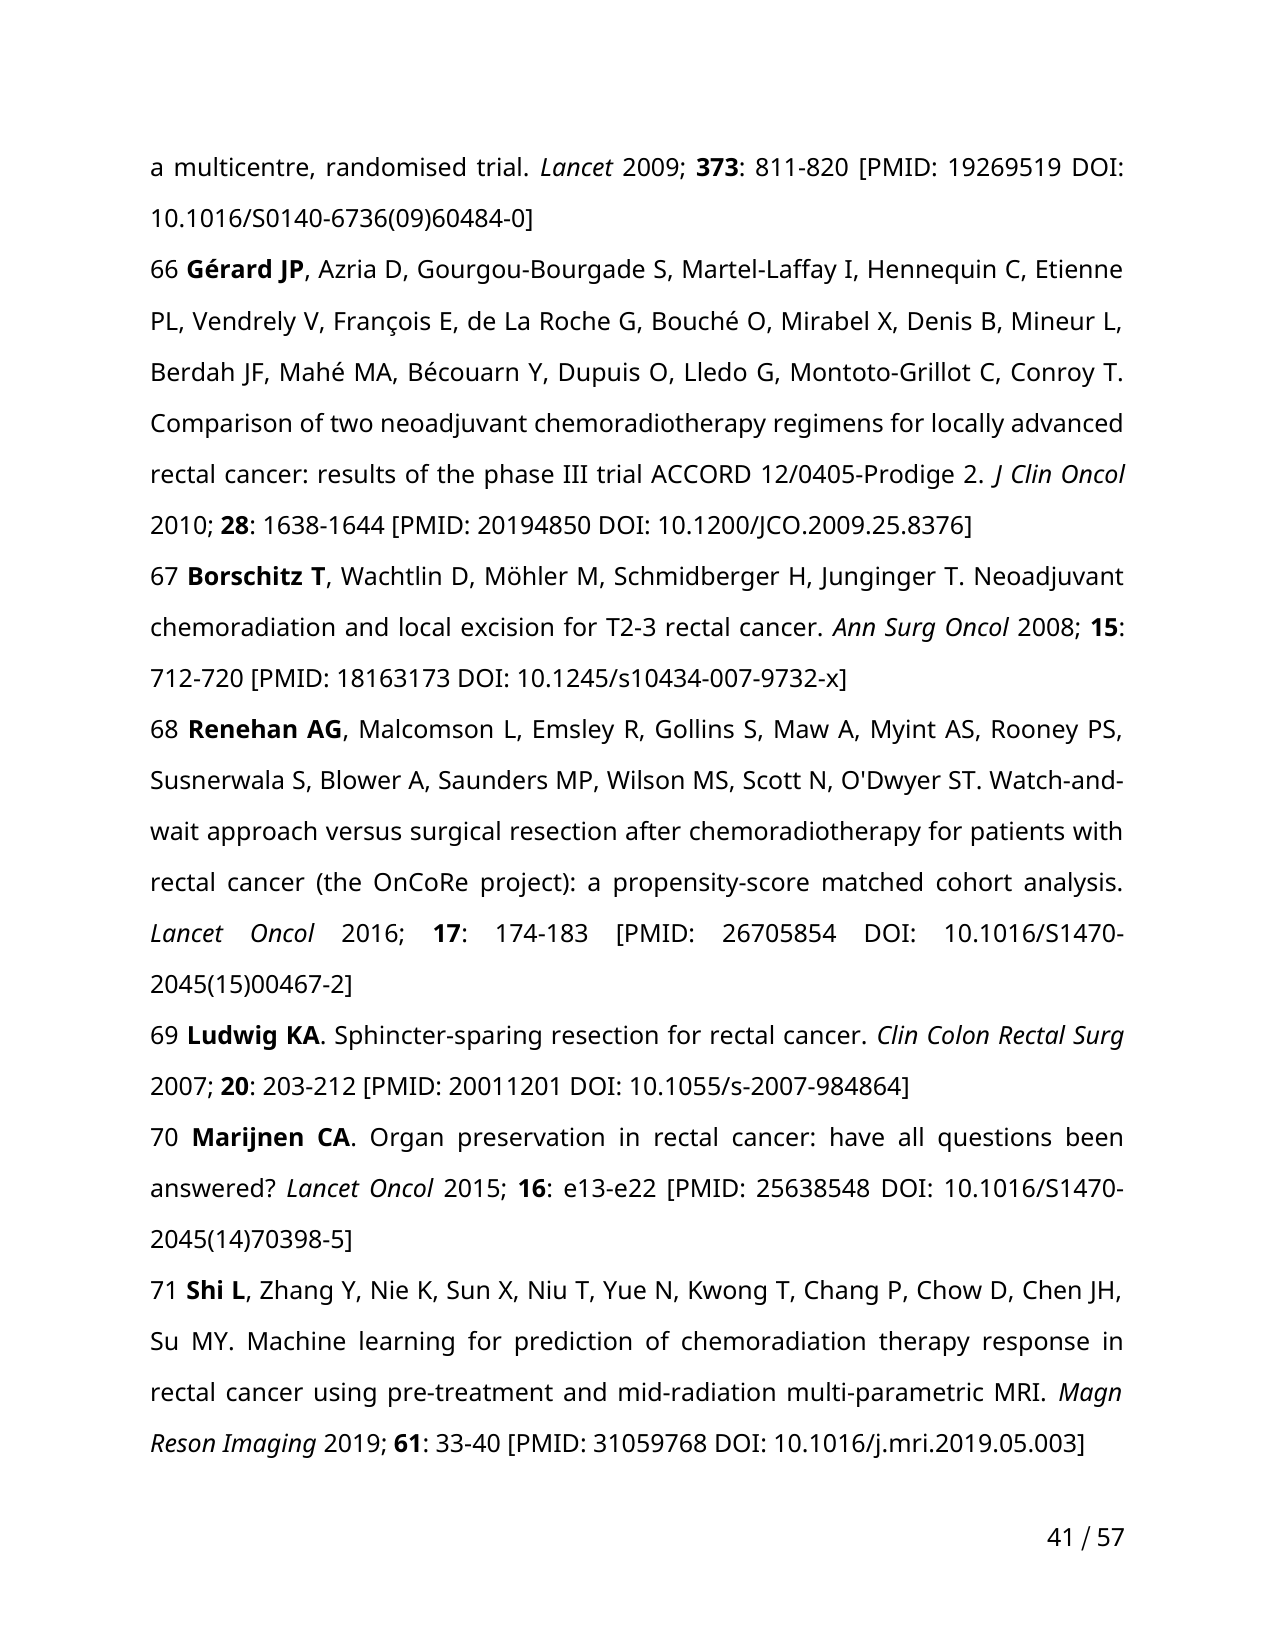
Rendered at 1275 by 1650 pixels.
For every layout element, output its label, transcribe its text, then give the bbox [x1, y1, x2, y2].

text 71 Shi L, Zhang Y, Nie K, Sun X, Niu T, Yue N, Kwong T, Chang P, Chow D, Chen JH, Su MY. Machine learning for prediction of chemoradiation therapy response in rectal cancer using pre-treatment and mid-radiation multi-parametric MRI. Magn Reson Imaging 2019; 61: 33-40 [PMID: 31059768 DOI: 10.1016/j.mri.2019.05.003] [150, 1273, 1125, 1460]
text 66 Gérard JP, Azria D, Gourgou-Bourgade S, Martel-Laffay I, Hennequin C, Etienne PL, Vendrely V, François E, de La Roche G, Bouché O, Mirabel X, Denis B, Mineur L, Berdah JF, Mahé MA, Bécouarn Y, Dupuis O, Lledo G, Montoto-Grillot C, Conroy T. Comparison of two neoadjuvant chemoradiotherapy regimens for locally advanced rectal cancer: results of the phase III trial ACCORD 12/0405-Prodige 2. J Clin Oncol 2010; 28: 1638-1644 [PMID: 20194850 DOI: 10.1200/JCO.2009.25.8376] [150, 252, 1125, 541]
text 70 Marijnen CA. Organ preservation in rectal cancer: have all questions been answered? Lancet Oncol 2015; 16: e13-e22 [PMID: 25638548 DOI: 10.1016/S1470-2045(14)70398-5] [150, 1120, 1125, 1256]
text 68 Renehan AG, Malcomson L, Emsley R, Gollins S, Maw A, Myint AS, Rooney PS, Susnerwala S, Blower A, Saunders MP, Wilson MS, Scott N, O'Dwyer ST. Watch-and-wait approach versus surgical resection after chemoradiotherapy for patients with rectal cancer (the OnCoRe project): a propensity-score matched cohort analysis. Lancet Oncol 2016; 17: 174-183 [PMID: 26705854 DOI: 10.1016/S1470-2045(15)00467-2] [150, 711, 1125, 1001]
text 69 Ludwig KA. Sphincter-sparing resection for rectal cancer. Clin Colon Rectal Surg 2007; 20: 203-212 [PMID: 20011201 DOI: 10.1055/s-2007-984864] [150, 1018, 1125, 1103]
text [150, 150, 1125, 235]
text 67 Borschitz T, Wachtlin D, Möhler M, Schmidberger H, Junginger T. Neoadjuvant chemoradiation and local excision for T2-3 rectal cancer. Ann Surg Oncol 2008; 15: 712-720 [PMID: 18163173 DOI: 10.1245/s10434-007-9732-x] [150, 558, 1125, 694]
